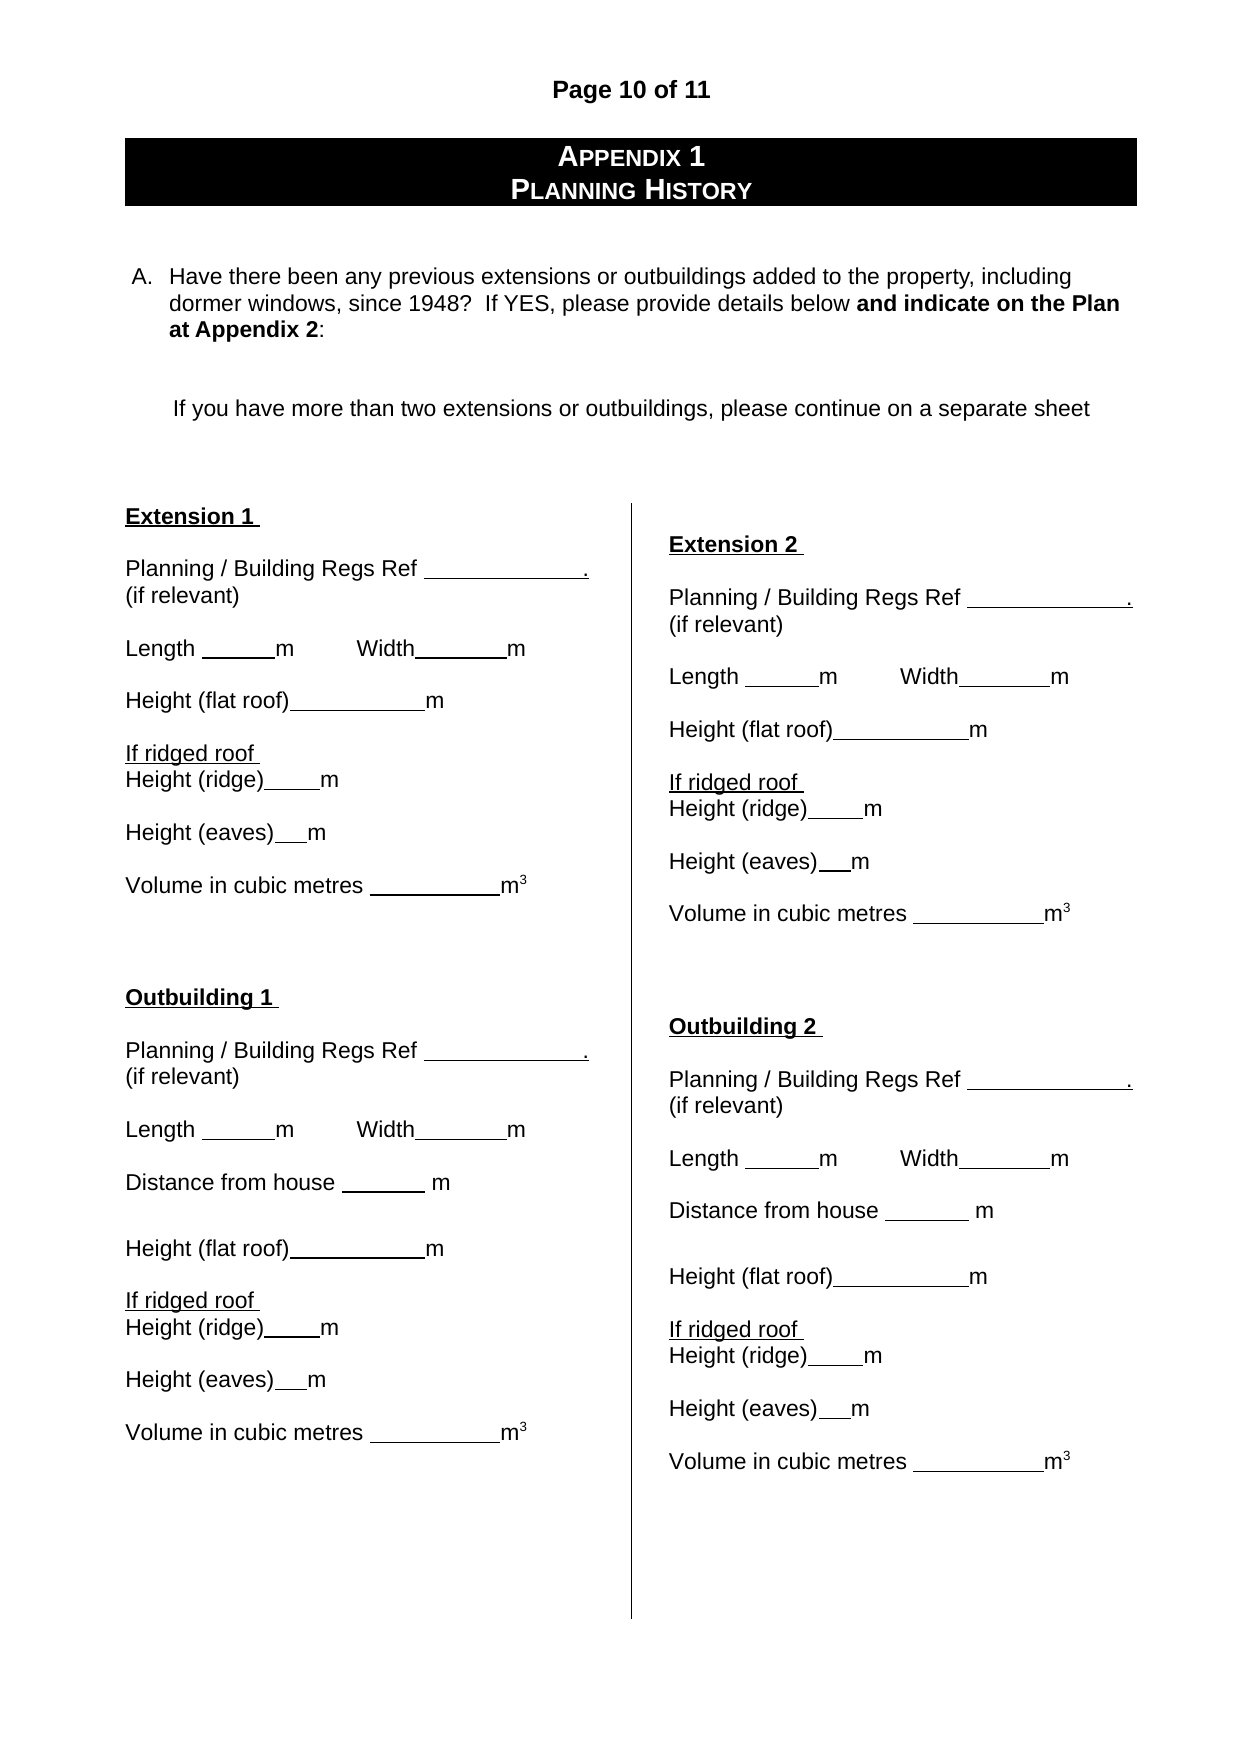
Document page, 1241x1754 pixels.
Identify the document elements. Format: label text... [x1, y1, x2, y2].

text (if relevant) [125, 582, 594, 608]
text Planning / Building Regs Ref . [125, 1037, 594, 1063]
text Volume in cubic metres m3 [125, 872, 594, 898]
text (if relevant) [669, 611, 1137, 637]
text Length m Width m [669, 663, 1137, 689]
text (if relevant) [669, 1092, 1137, 1118]
subtitle Planning History [125, 172, 1137, 206]
text Height (eaves) m [125, 819, 594, 845]
text Height (flat roof) m [125, 687, 594, 713]
text Height (eaves) m [669, 848, 1137, 874]
text If you have more than two extensions or outbuildings, please continue on a separate sheet [125, 395, 1137, 421]
text Planning / Building Regs Ref . [669, 584, 1137, 611]
text Length m Width m [125, 634, 594, 661]
text Height (flat roof) m [669, 716, 1137, 742]
text Planning / Building Regs Ref . [125, 555, 594, 582]
text Outbuilding 1 [125, 984, 594, 1011]
text Volume in cubic metres m3 [669, 900, 1137, 927]
subtitle Appendix 1 [125, 138, 1137, 172]
text If ridged roof [125, 740, 594, 766]
list Have there been any previous extensions or outbuildings added to the property, including dormer windows, since 1948? If YES, please provide details below and indicate on the Plan at Appendix 2: [131, 263, 1137, 342]
text Height (flat roof) m [669, 1263, 1137, 1290]
text Extension 1 [125, 503, 594, 529]
text Length m Width m [125, 1116, 594, 1142]
text If ridged roof [669, 1316, 1137, 1342]
text Extension 2 [669, 531, 1137, 558]
text Height (ridge) m [669, 795, 1137, 821]
text If ridged roof [669, 769, 1137, 795]
text Height (ridge) m [125, 1314, 594, 1340]
text Outbuilding 2 [669, 1013, 1137, 1039]
text Volume in cubic metres m3 [125, 1419, 594, 1445]
text If ridged roof [125, 1287, 594, 1314]
text Height (ridge) m [669, 1342, 1137, 1369]
text Length m Width m [669, 1145, 1137, 1171]
text Height (flat roof) m [125, 1234, 594, 1261]
text Height (eaves) m [669, 1395, 1137, 1421]
text Distance from house m [669, 1197, 1137, 1224]
text Volume in cubic metres m3 [669, 1448, 1137, 1474]
text Distance from house m [125, 1169, 594, 1195]
text (if relevant) [125, 1063, 594, 1090]
text Height (ridge) m [125, 766, 594, 793]
text Planning / Building Regs Ref . [669, 1066, 1137, 1092]
text Height (eaves) m [125, 1366, 594, 1393]
